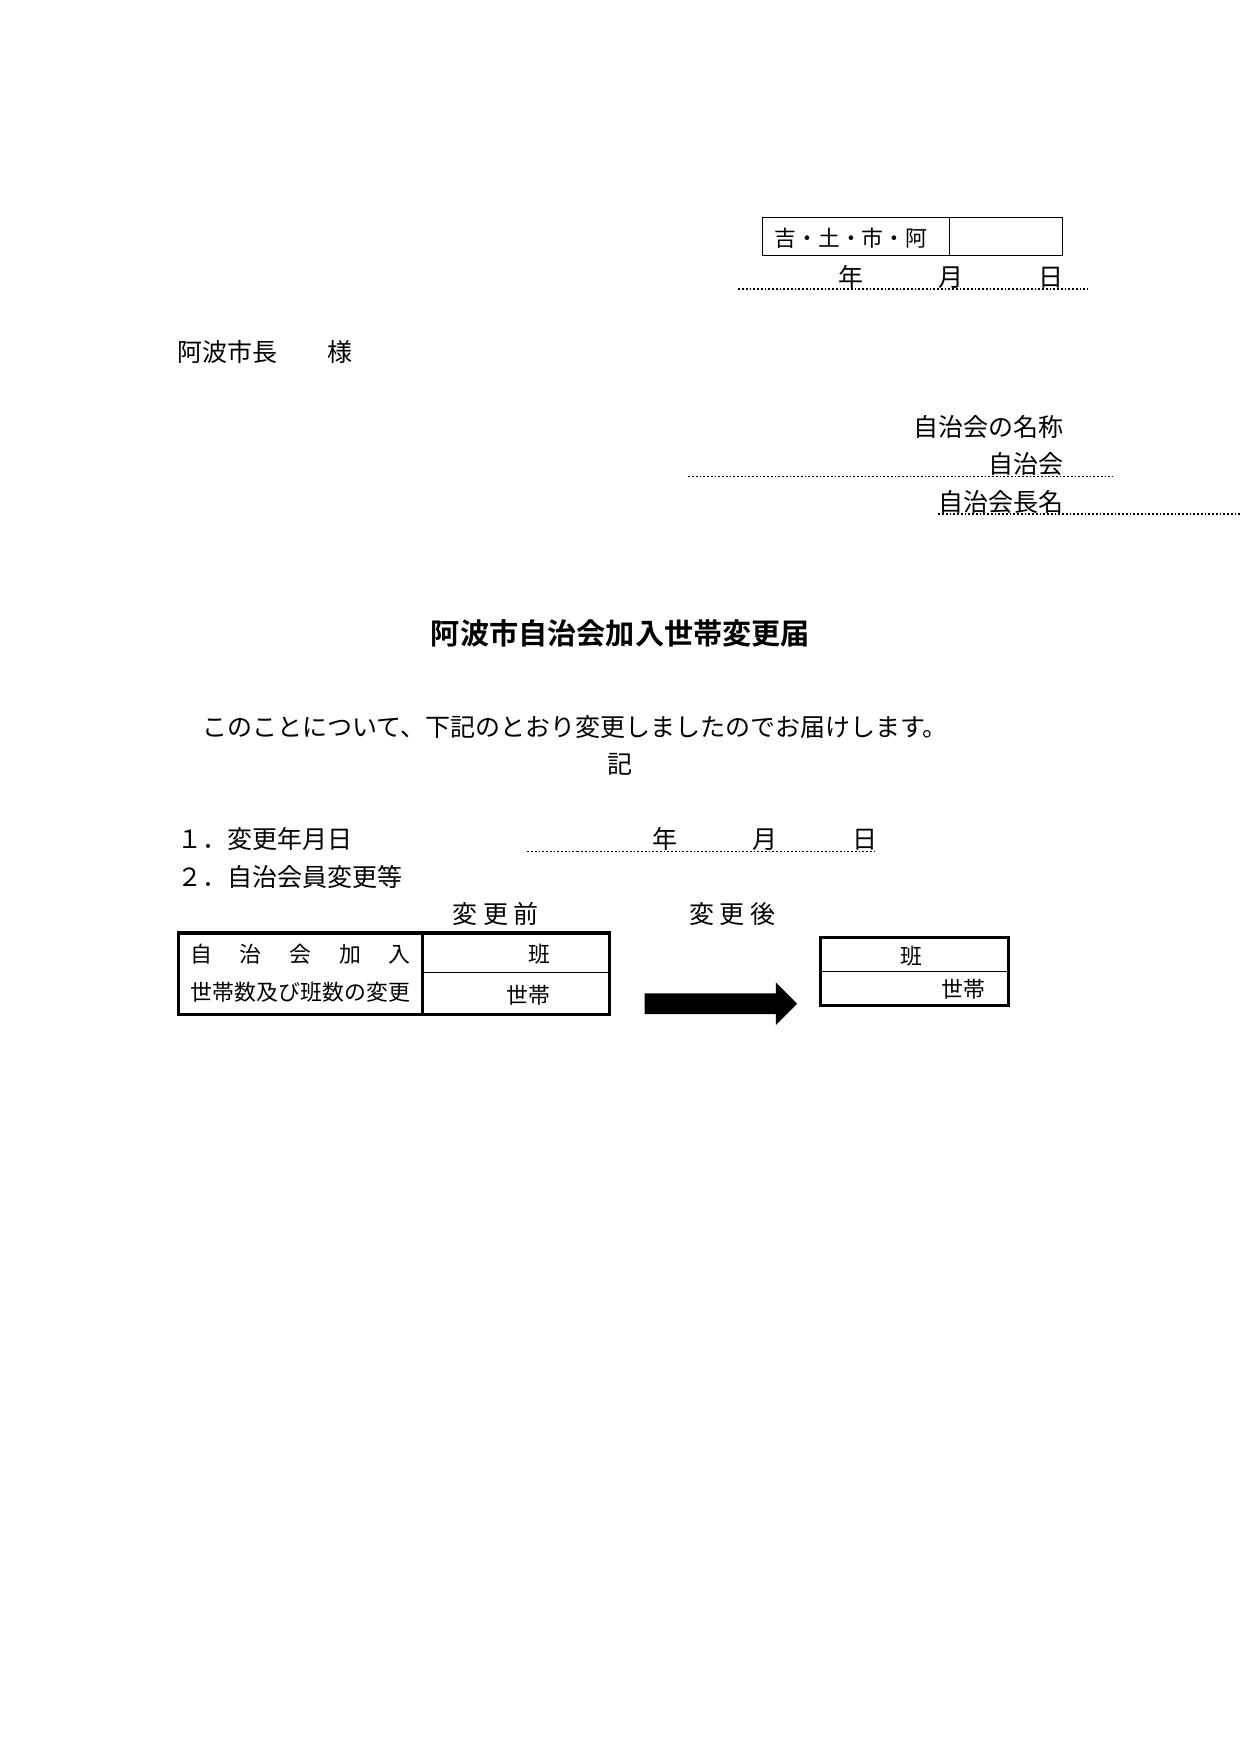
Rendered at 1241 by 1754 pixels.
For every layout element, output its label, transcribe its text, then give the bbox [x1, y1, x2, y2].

text 阿波市長 様 [177, 331, 1063, 369]
subtitle 記 [177, 744, 1063, 781]
text このことについて、下記のとおり変更しましたのでお届けします。 [177, 706, 1063, 744]
table_header 班 [424, 935, 608, 972]
table_header [950, 218, 1062, 255]
text 自治会長名 [177, 481, 1063, 519]
table_header 吉・土・市・阿 [763, 218, 949, 255]
text １．変更年月日 年 月 日 [177, 819, 1063, 856]
table_cell 世帯 [822, 972, 1007, 1004]
table_cell 世帯 [424, 973, 608, 1013]
text 変 更 前 変 更 後 [177, 894, 1063, 931]
text 自治会 [177, 444, 1063, 481]
text 年 月 日 [177, 256, 1063, 294]
table_header 自治会加入 世帯数及び班数の変更 [180, 935, 421, 1013]
text ２．自治会員変更等 [177, 856, 1063, 894]
text 自治会の名称 [177, 406, 1063, 444]
text 阿波市自治会加入世帯変更届 [177, 594, 1063, 669]
table_header 班 [822, 939, 1007, 971]
